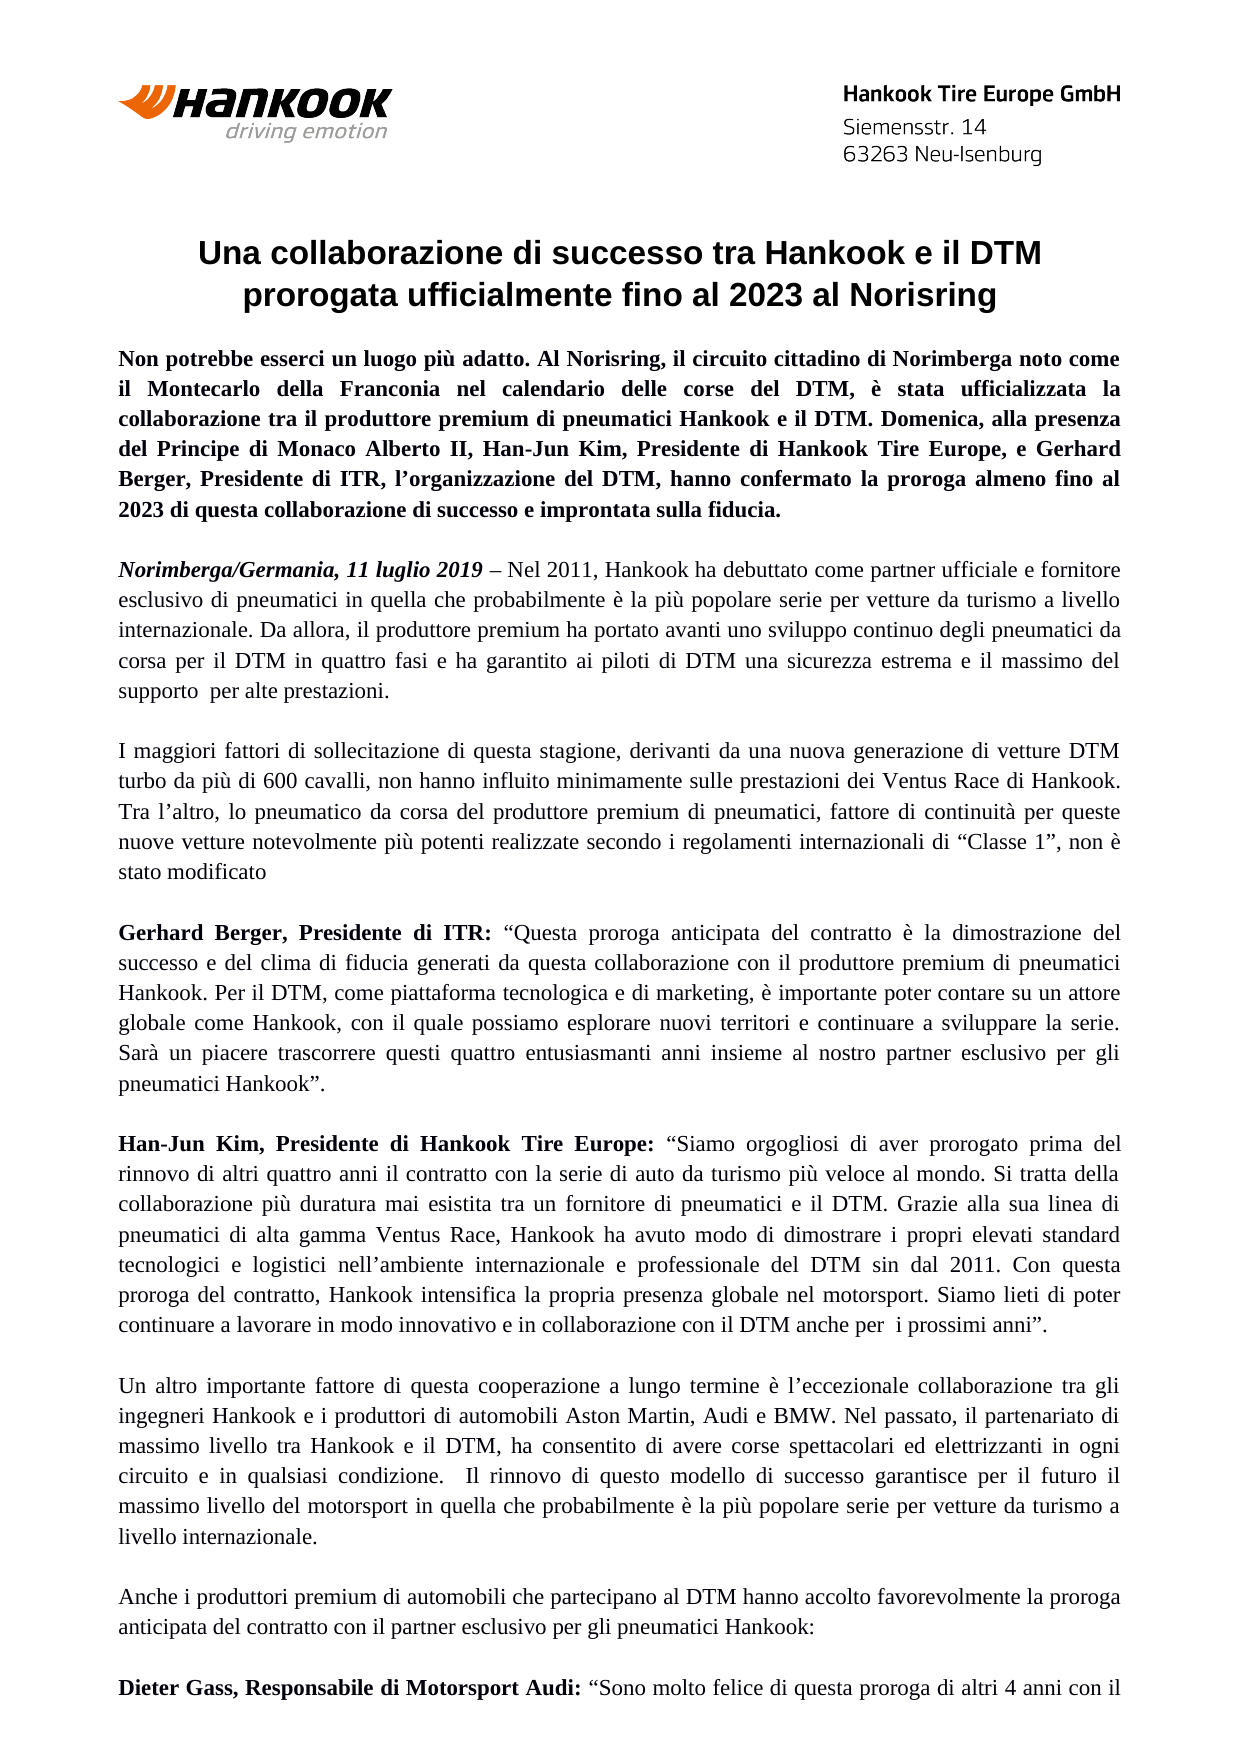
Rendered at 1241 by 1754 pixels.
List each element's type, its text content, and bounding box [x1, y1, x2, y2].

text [118, 1674, 1122, 1700]
text I maggiori fattori di sollecitazione di questa stagione, derivanti da una nuova generazione di vetture DTM turbo da più di 600 cavalli, non hanno influito minimamente sulle prestazioni dei Ventus Race di Hankook. Tra l’altro, lo pneumatico da corsa del produttore premium di pneumatici, fattore di continuità per queste nuove vetture notevolmente più potenti realizzate secondo i regolamenti internazionali di “Classe 1”, non è stato modificato [118, 737, 1122, 884]
text Norimberga/Germania, 11 luglio 2019 – Nel 2011, Hankook ha debuttato come partner ufficiale e fornitore esclusivo di pneumatici in quella che probabilmente è la più popolare serie per vetture da turismo a livello internazionale. Da allora, il produttore premium ha portato avanti uno sviluppo continuo degli pneumatici da corsa per il DTM in quattro fasi e ha garantito ai piloti di DTM una sicurezza estrema e il massimo del supporto per alte prestazioni. [118, 556, 1122, 703]
text prorogata ufficialmente fino al 2023 al Norisring [118, 273, 1122, 314]
text Gerhard Berger, Presidente di ITR: “Questa proroga anticipata del contratto è la dimostrazione del successo e del clima di fiducia generati da questa collaborazione con il produttore premium di pneumatici Hankook. Per il DTM, come piattaforma tecnologica e di marketing, è importante poter contare su un attore globale come Hankook, con il quale possiamo esplorare nuovi territori e continuare a sviluppare la serie. Sarà un piacere trascorrere questi quattro entusiasmanti anni insieme al nostro partner esclusivo per gli pneumatici Hankook”. [118, 919, 1122, 1096]
text Un altro importante fattore di questa cooperazione a lungo termine è l’eccezionale collaborazione tra gli ingegneri Hankook e i produttori di automobili Aston Martin, Audi e BMW. Nel passato, il partenariato di massimo livello tra Hankook e il DTM, ha consentito di avere corse spettacolari ed elettrizzanti in ogni circuito e in qualsiasi condizione. Il rinnovo di questo modello di successo garantisce per il futuro il massimo livello del motorsport in quella che probabilmente è la più popolare serie per vetture da turismo a livello internazionale. [118, 1372, 1122, 1549]
picture [0, 0, 1239, 195]
text Una collaborazione di successo tra Hankook e il DTM [118, 231, 1122, 273]
text Non potrebbe esserci un luogo più adatto. Al Norisring, il circuito cittadino di Norimberga noto come il Montecarlo della Franconia nel calendario delle corse del DTM, è stata ufficializzata la collaborazione tra il produttore premium di pneumatici Hankook e il DTM. Domenica, alla presenza del Principe di Monaco Alberto II, Han-Jun Kim, Presidente di Hankook Tire Europe, e Gerhard Berger, Presidente di ITR, l’organizzazione del DTM, hanno confermato la proroga almeno fino al 2023 di questa collaborazione di successo e improntata sulla fiducia. [118, 345, 1122, 522]
text Han-Jun Kim, Presidente di Hankook Tire Europe: “Siamo orgogliosi di aver prorogato prima del rinnovo di altri quattro anni il contratto con la serie di auto da turismo più veloce al mondo. Si tratta della collaborazione più duratura mai esistita tra un fornitore di pneumatici e il DTM. Grazie alla sua linea di pneumatici di alta gamma Ventus Race, Hankook ha avuto modo di dimostrare i propri elevati standard tecnologici e logistici nell’ambiente internazionale e professionale del DTM sin dal 2011. Con questa proroga del contratto, Hankook intensifica la propria presenza globale nel motorsport. Siamo lieti di poter continuare a lavorare in modo innovativo e in collaborazione con il DTM anche per i prossimi anni”. [118, 1130, 1122, 1338]
text Anche i produttori premium di automobili che partecipano al DTM hanno accolto favorevolmente la proroga anticipata del contratto con il partner esclusivo per gli pneumatici Hankook: [118, 1583, 1122, 1640]
